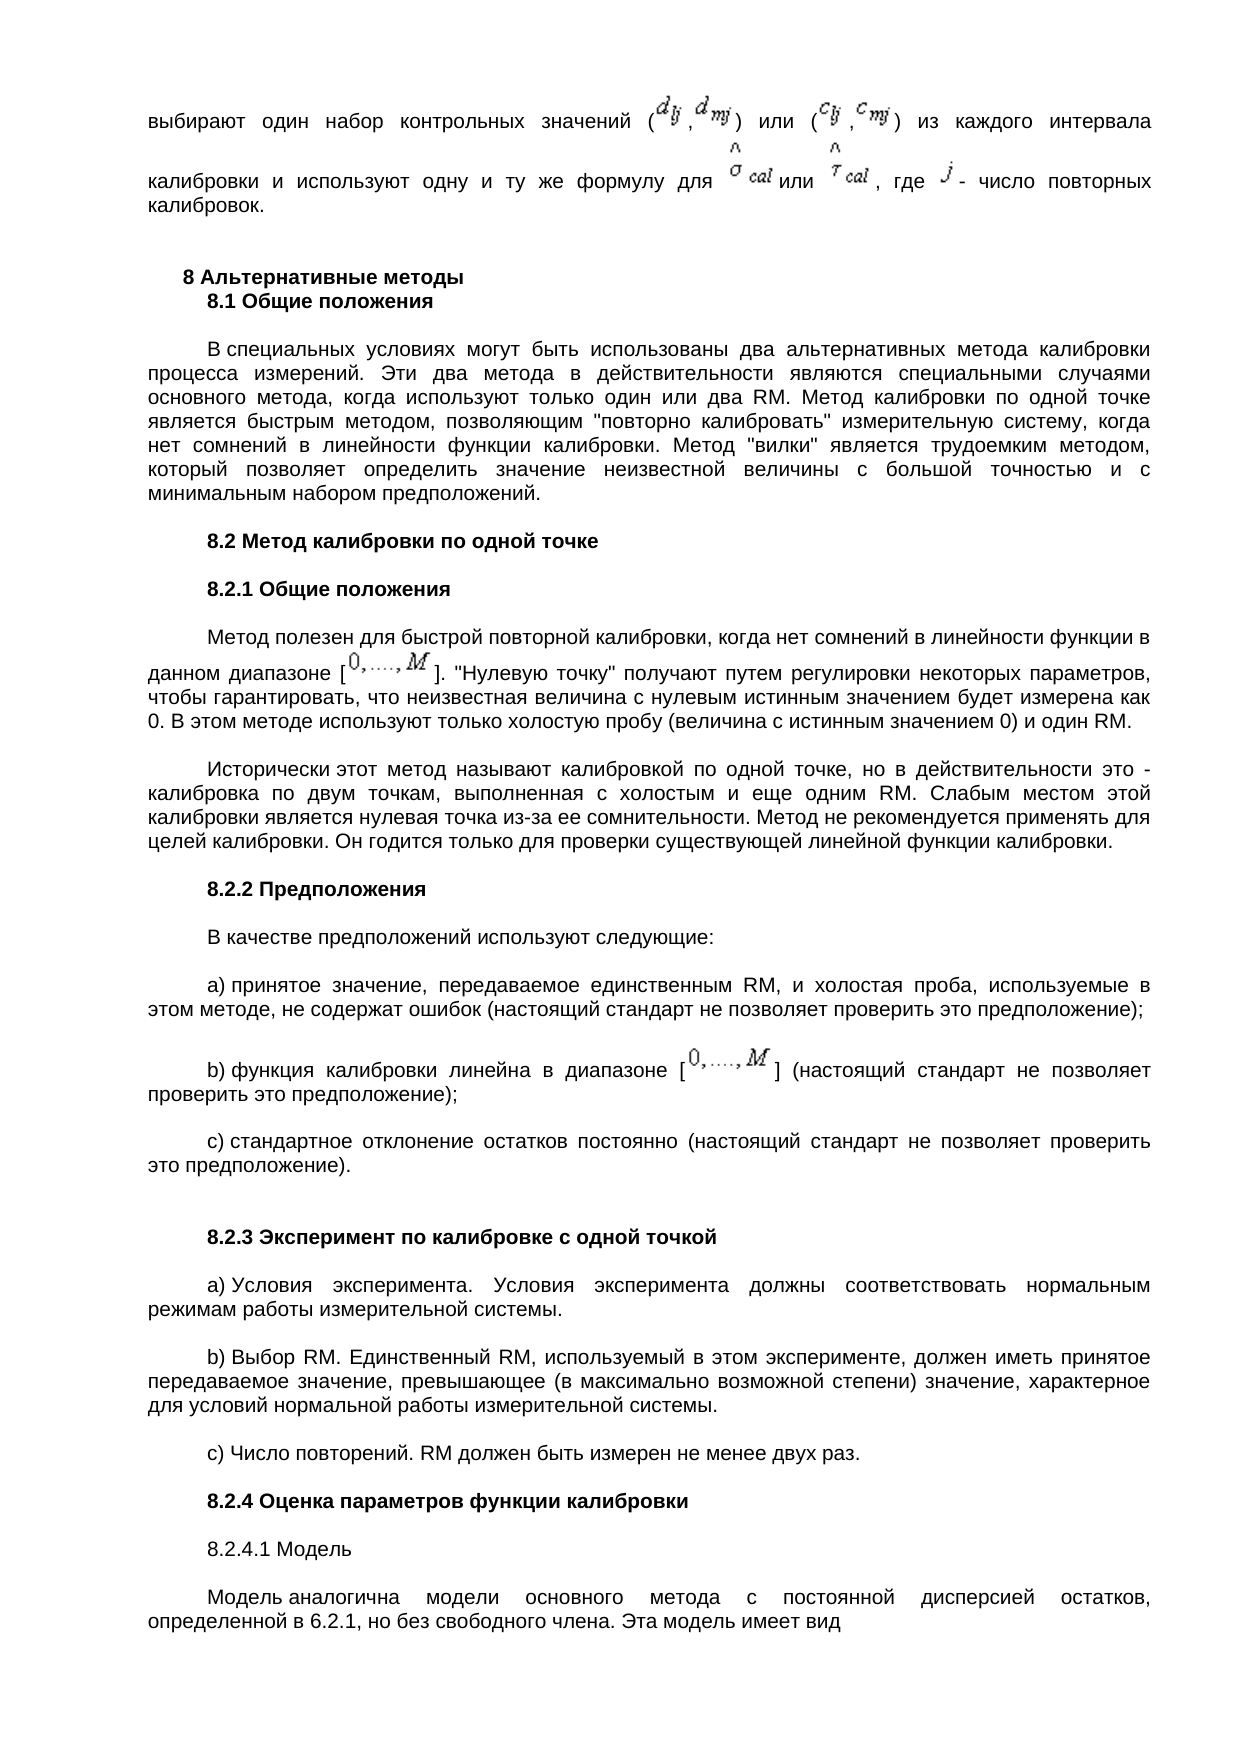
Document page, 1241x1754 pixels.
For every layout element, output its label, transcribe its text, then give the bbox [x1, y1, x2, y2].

text 8.1 Общие положения [148, 289, 1152, 313]
text Модель аналогична модели основного метода с постоянной дисперсией остатков, определенной в 6.2.1, но без свободного члена. Эта модель имеет вид [148, 1584, 1152, 1632]
text Исторически этот метод называют калибровкой по одной точке, но в действительности это - калибровка по двум точкам, выполненная с холостым и еще одним RM. Слабым местом этой калибровки является нулевая точка из-за ее сомнительности. Метод не рекомендуется применять для целей калибровки. Он годится только для проверки существующей линейной функции калибровки. [148, 757, 1152, 853]
text Метод полезен для быстрой повторной калибровки, когда нет сомнений в линейности функции в данном диапазоне []. "Нулевую точку" получают путем регулировки некоторых параметров, чтобы гарантировать, что неизвестная величина с нулевым истинным значением будет измерена как 0. В этом методе используют только холостую пробу (величина с истинным значением 0) и один RM. [148, 624, 1152, 733]
text a) Условия эксперимента. Условия эксперимента должны соответствовать нормальным режимам работы измерительной системы. [148, 1273, 1152, 1321]
text b) функция калибровки линейна в диапазоне [] (настоящий стандарт не позволяет проверить это предположение); [148, 1044, 1152, 1105]
picture [826, 132, 875, 189]
picture [938, 157, 959, 189]
picture [685, 1044, 775, 1077]
text 8.2 Метод калибровки по одной точке [148, 529, 1152, 553]
text b) Выбор RM. Единственный RM, используемый в этом эксперименте, должен иметь принятое передаваемое значение, превышающее (в максимально возможной степени) значение, характерное для условий нормальной работы измерительной системы. [148, 1345, 1152, 1417]
text В качестве предположений используют следующие: [148, 925, 1152, 949]
text 8.2.3 Эксперимент по калибровке с одной точкой [148, 1225, 1152, 1249]
text a) принятое значение, передаваемое единственным RM, и холостая проба, используемые в этом методе, не содержат ошибок (настоящий стандарт не позволяет проверить это предположение); [148, 973, 1152, 1021]
text c) Число повторений. RM должен быть измерен не менее двух раз. [148, 1441, 1152, 1465]
picture [817, 88, 849, 129]
picture [345, 648, 435, 681]
text В специальных условиях могут быть использованы два альтернативных метода калибровки процесса измерений. Эти два метода в действительности являются специальными случаями основного метода, когда используют только один или два RM. Метод калибровки по одной точке является быстрым методом, позволяющим "повторно калибровать" измерительную систему, когда нет сомнений в линейности функции калибровки. Метод "вилки" является трудоемким методом, который позволяет определить значение неизвестной величины с большой точностью и с минимальным набором предположений. [148, 337, 1152, 505]
text 8.2.1 Общие положения [148, 577, 1152, 601]
picture [654, 88, 688, 129]
text c) стандартное отклонение остатков постоянно (настоящий стандарт не позволяет проверить это предположение). [148, 1129, 1152, 1177]
text 8 Альтернативные методы [148, 265, 1152, 289]
picture [693, 88, 735, 129]
text 8.2.2 Предположения [148, 877, 1152, 901]
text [148, 88, 1152, 217]
text 8.2.4.1 Модель [148, 1537, 1152, 1561]
picture [854, 88, 894, 129]
picture [726, 132, 779, 189]
text 8.2.4 Оценка параметров функции калибровки [148, 1489, 1152, 1513]
